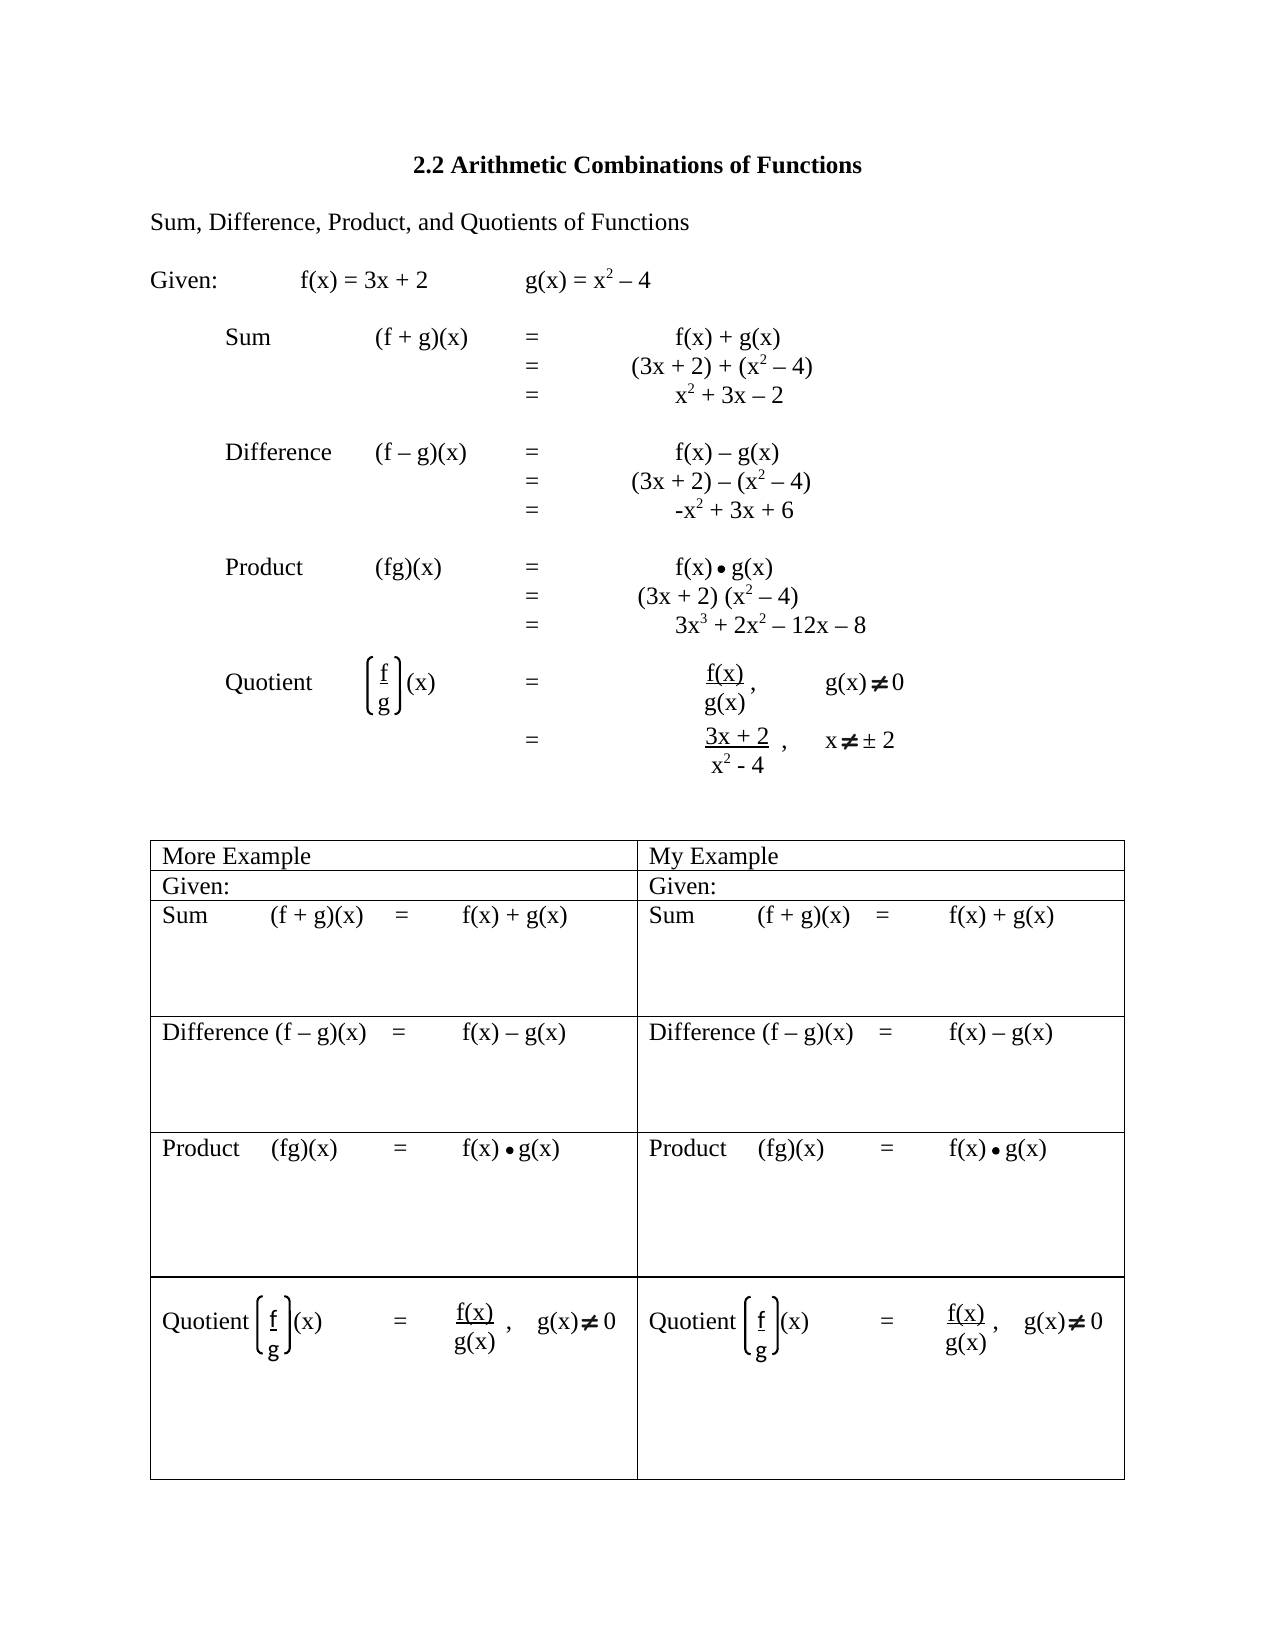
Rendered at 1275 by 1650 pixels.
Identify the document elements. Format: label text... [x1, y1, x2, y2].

table_cell Quotient (x) = , g(x) 0 [151, 1278, 637, 1479]
table_cell Given: [638, 871, 1124, 899]
table_cell Sum (f + g)(x) = f(x) + g(x) [638, 901, 1124, 1016]
text Sum, Difference, Product, and Quotients of Functions [150, 207, 1125, 236]
text Product (fg)(x) = f(x) g(x) [150, 552, 1125, 581]
text = (3x + 2) + (x2 – 4) [150, 351, 1125, 380]
text Given: f(x) = 3x + 2 g(x) = x2 – 4 [150, 265, 1125, 294]
text Quotient (x) = , g(x) 0 [401, 667, 1125, 696]
text = -x2 + 3x + 6 [150, 495, 1125, 524]
text Sum (f + g)(x) = f(x) + g(x) [150, 322, 1125, 351]
table_cell Difference (f – g)(x) = f(x) – g(x) [151, 1017, 637, 1132]
text = , x ± 2 [150, 725, 1125, 754]
table_cell Product (fg)(x) = f(x) g(x) [151, 1133, 637, 1276]
text Difference (f – g)(x) = f(x) – g(x) [150, 437, 1125, 466]
table_header More Example [151, 841, 637, 870]
table_cell Difference (f – g)(x) = f(x) – g(x) [638, 1017, 1124, 1132]
picture [840, 733, 858, 751]
text = (3x + 2) (x2 – 4) [150, 581, 1125, 610]
text Quotient (x) = , g(x) 0 [150, 667, 366, 696]
text 2.2 Arithmetic Combinations of Functions [150, 150, 1125, 179]
table_header My Example [638, 841, 1124, 870]
text = 3x3 + 2x2 – 12x – 8 [150, 610, 1125, 639]
table_cell Quotient (x) = , g(x) 0 [638, 1278, 1124, 1479]
picture [870, 675, 889, 692]
table_cell Given: [151, 871, 637, 899]
table_cell Sum (f + g)(x) = f(x) + g(x) [151, 901, 637, 1016]
text = x2 + 3x – 2 [150, 380, 1125, 409]
table_cell Product (fg)(x) = f(x) g(x) [638, 1133, 1124, 1276]
text = (3x + 2) – (x2 – 4) [150, 466, 1125, 495]
picture [1067, 1314, 1086, 1331]
picture [580, 1314, 599, 1331]
